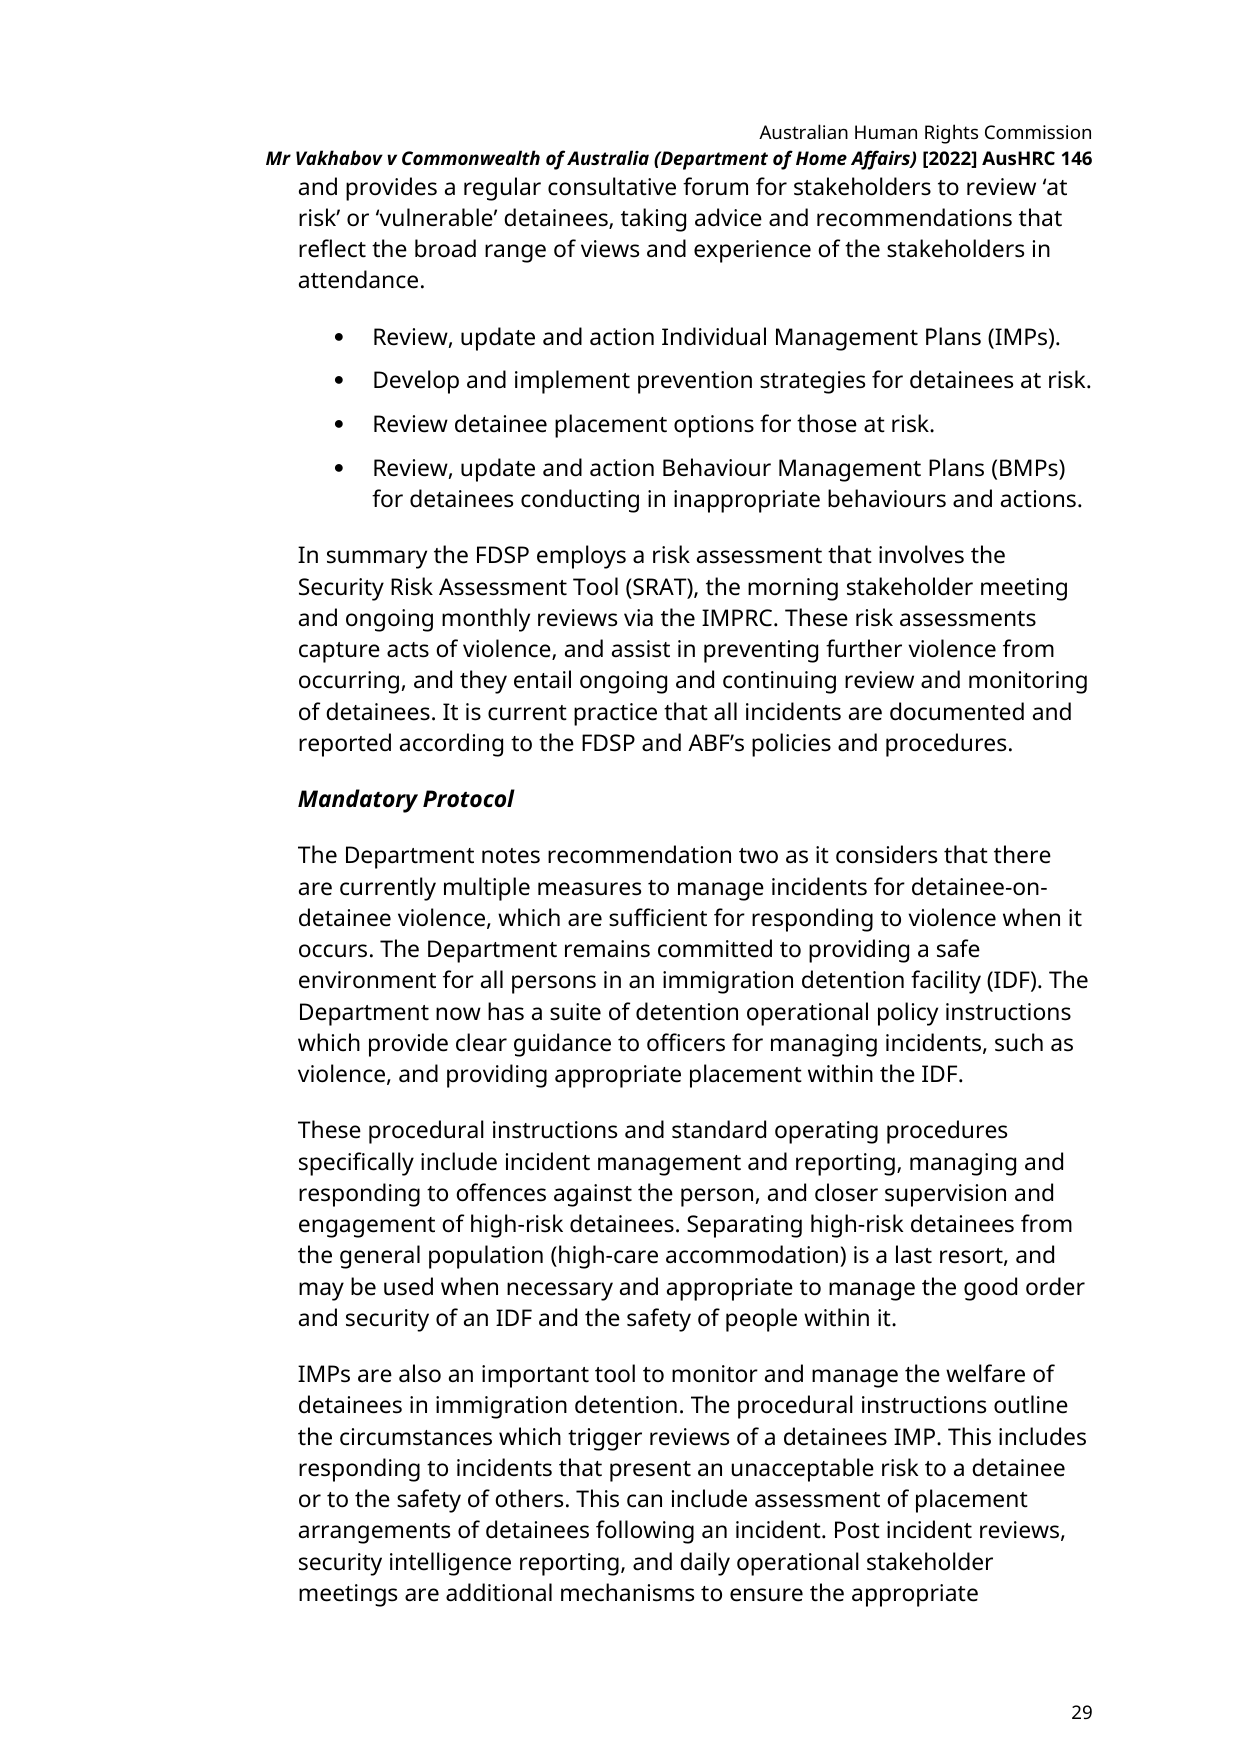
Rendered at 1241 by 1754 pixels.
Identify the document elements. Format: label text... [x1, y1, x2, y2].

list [298, 1358, 1092, 1608]
list Review detainee placement options for those at risk. [335, 408, 1092, 439]
list The Department notes recommendation two as it considers that there are currently multiple measures to manage incidents for detainee-on-detainee violence, which are sufficient for responding to violence when it occurs. The Department remains committed to providing a safe environment for all persons in an immigration detention facility (IDF). The Department now has a suite of detention operational policy instructions which provide clear guidance to officers for managing incidents, such as violence, and providing appropriate placement within the IDF. [298, 839, 1092, 1089]
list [298, 171, 1092, 296]
list Mandatory Protocol [298, 783, 1092, 814]
list Develop and implement prevention strategies for detainees at risk. [335, 364, 1092, 396]
list Review, update and action Individual Management Plans (IMPs). [335, 321, 1092, 352]
list In summary the FDSP employs a risk assessment that involves the Security Risk Assessment Tool (SRAT), the morning stakeholder meeting and ongoing monthly reviews via the IMPRC. These risk assessments capture acts of violence, and assist in preventing further violence from occurring, and they entail ongoing and continuing review and monitoring of detainees. It is current practice that all incidents are documented and reported according to the FDSP and ABF’s policies and procedures. [298, 539, 1092, 758]
list Review, update and action Behaviour Management Plans (BMPs) for detainees conducting in inappropriate behaviours and actions. [335, 452, 1092, 514]
list These procedural instructions and standard operating procedures specifically include incident management and reporting, managing and responding to offences against the person, and closer supervision and engagement of high-risk detainees. Separating high-risk detainees from the general population (high-care accommodation) is a last resort, and may be used when necessary and appropriate to manage the good order and security of an IDF and the safety of people within it. [298, 1114, 1092, 1333]
